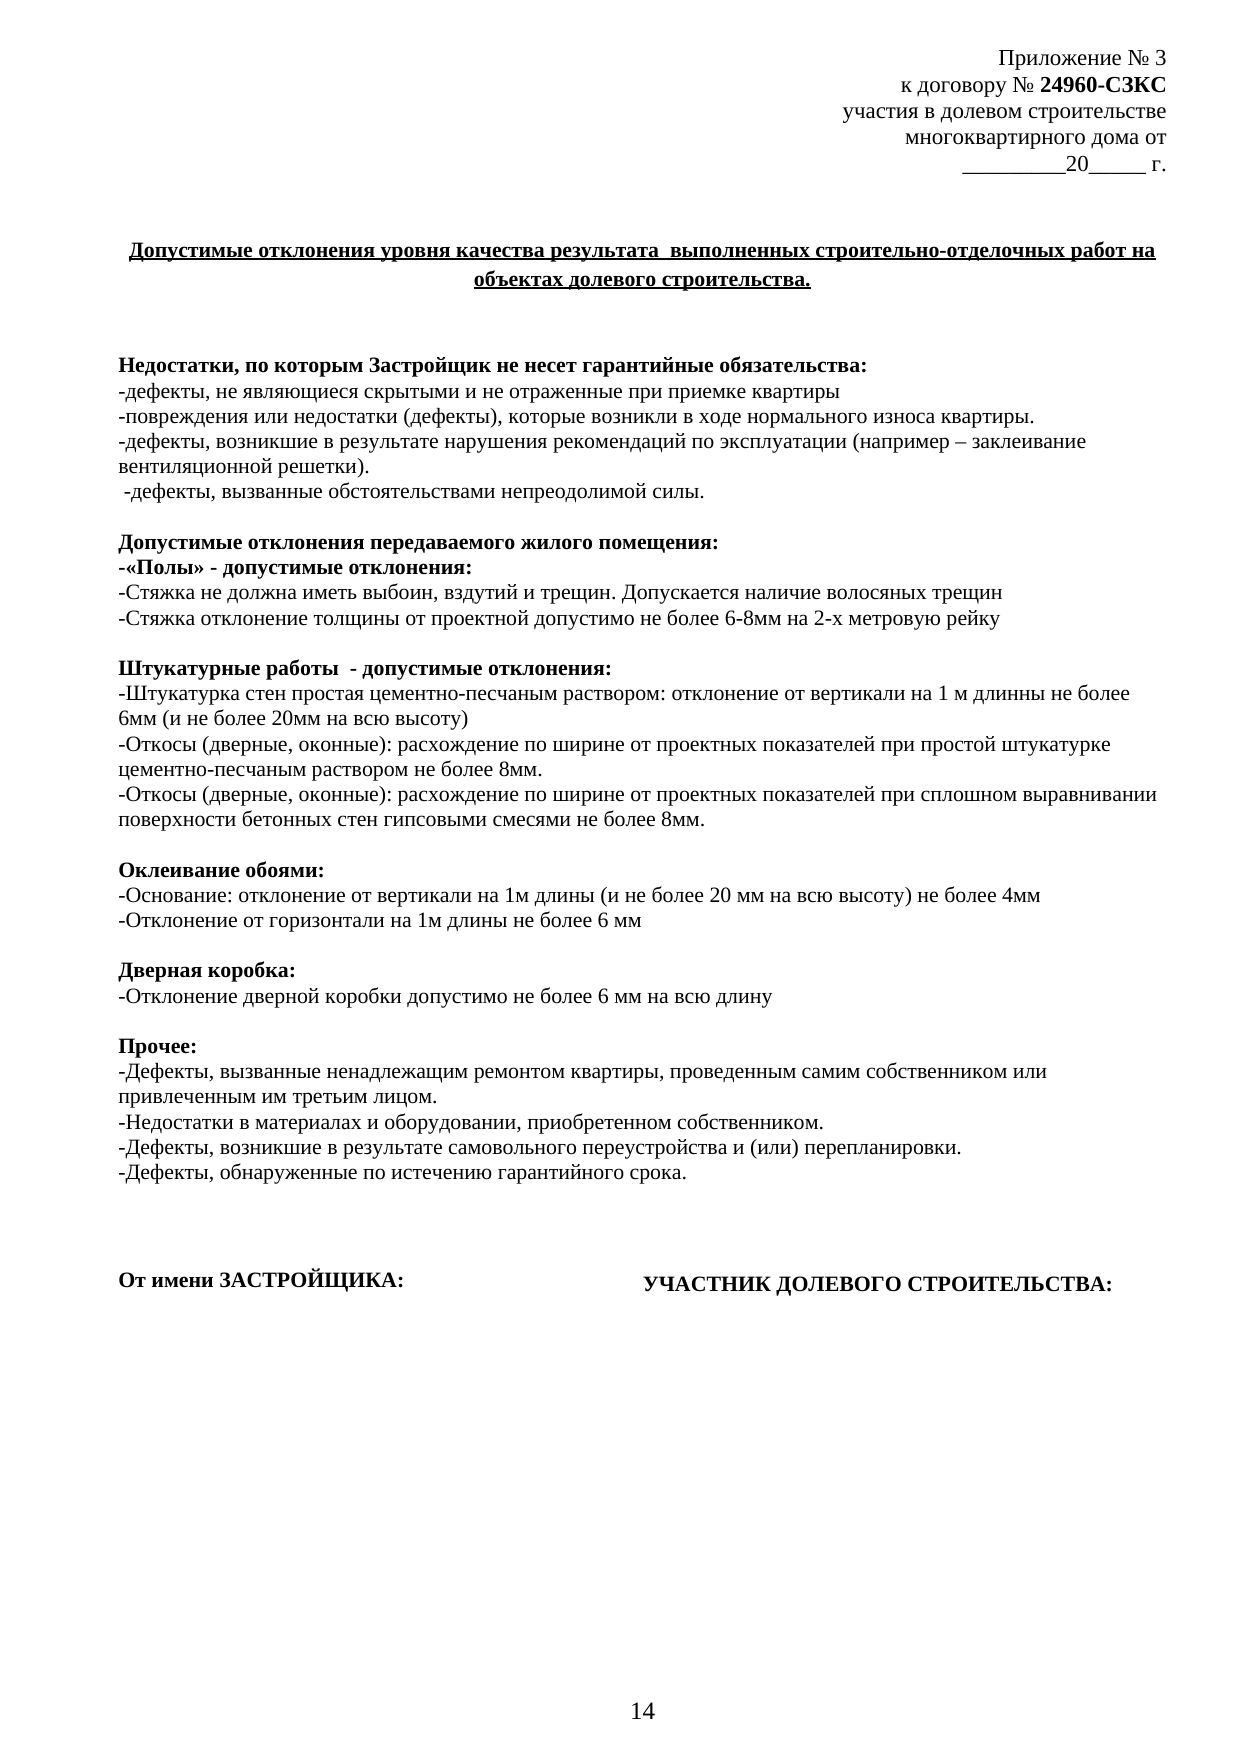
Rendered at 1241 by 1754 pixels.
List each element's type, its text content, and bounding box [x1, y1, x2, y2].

text -Стяжка не должна иметь выбоин, вздутий и трещин. Допускается наличие волосяных трещин [118, 579, 1167, 604]
table_header От имени ЗАСТРОЙЩИКА: [107, 1242, 609, 1437]
text -повреждения или недостатки (дефекты), которые возникли в ходе нормального износа квартиры. [118, 403, 1167, 428]
text Прочее: [118, 1033, 1167, 1058]
text -Основание: отклонение от вертикали на 1м длины (и не более 20 мм на всю высоту) не более 4мм [118, 882, 1167, 907]
text -Дефекты, возникшие в результате самовольного переустройства и (или) перепланировки. [118, 1134, 1167, 1159]
text Допустимые отклонения передаваемого жилого помещения: [118, 529, 1167, 554]
text -дефекты, возникшие в результате нарушения рекомендаций по эксплуатации (например – заклеивание вентиляционной решетки). [118, 428, 1167, 478]
text -дефекты, не являющиеся скрытыми и не отраженные при приемке квартиры [118, 378, 1167, 403]
text Дверная коробка: [118, 957, 1167, 983]
text -дефекты, вызванные обстоятельствами непреодолимой силы. [118, 478, 1167, 504]
text Штукатурные работы - допустимые отклонения: [118, 655, 1167, 680]
text Допустимые отклонения уровня качества результата выполненных строительно-отделочных работ на объектах долевого строительства. [118, 237, 1167, 291]
text -Стяжка отклонение толщины от проектной допустимо не более 6-8мм на 2-х метровую рейку [118, 604, 1167, 630]
text -Недостатки в материалах и оборудовании, приобретенном собственником. [118, 1109, 1167, 1134]
text -Штукатурка стен простая цементно-песчаным раствором: отклонение от вертикали на 1 м длинны не более 6мм (и не более 20мм на всю высоту) [118, 680, 1167, 731]
title к договору № 24960-СЗКС [118, 71, 1167, 97]
text Оклеивание обоями: [118, 857, 1167, 882]
text -Отклонение дверной коробки допустимо не более 6 мм на всю длину [118, 983, 1167, 1008]
text -Дефекты, обнаруженные по истечению гарантийного срока. [118, 1159, 1167, 1184]
text Недостатки, по которым Застройщик не несет гарантийные обязательства: [118, 352, 1167, 378]
text Приложение № 3 [118, 44, 1167, 71]
text участия в долевом строительстве многоквартирного дома от _________20_____ г. [738, 97, 1167, 176]
table_header [609, 1242, 1155, 1437]
text -«Полы» - допустимые отклонения: [118, 554, 1167, 579]
text -Дефекты, вызванные ненадлежащим ремонтом квартиры, проведенным самим собственником или привлеченным им третьим лицом. [118, 1058, 1167, 1109]
text -Откосы (дверные, оконные): расхождение по ширине от проектных показателей при простой штукатурке цементно-песчаным раствором не более 8мм. [118, 731, 1167, 781]
text -Откосы (дверные, оконные): расхождение по ширине от проектных показателей при сплошном выравнивании поверхности бетонных стен гипсовыми смесями не более 8мм. [118, 781, 1167, 831]
text -Отклонение от горизонтали на 1м длины не более 6 мм [118, 907, 1167, 932]
